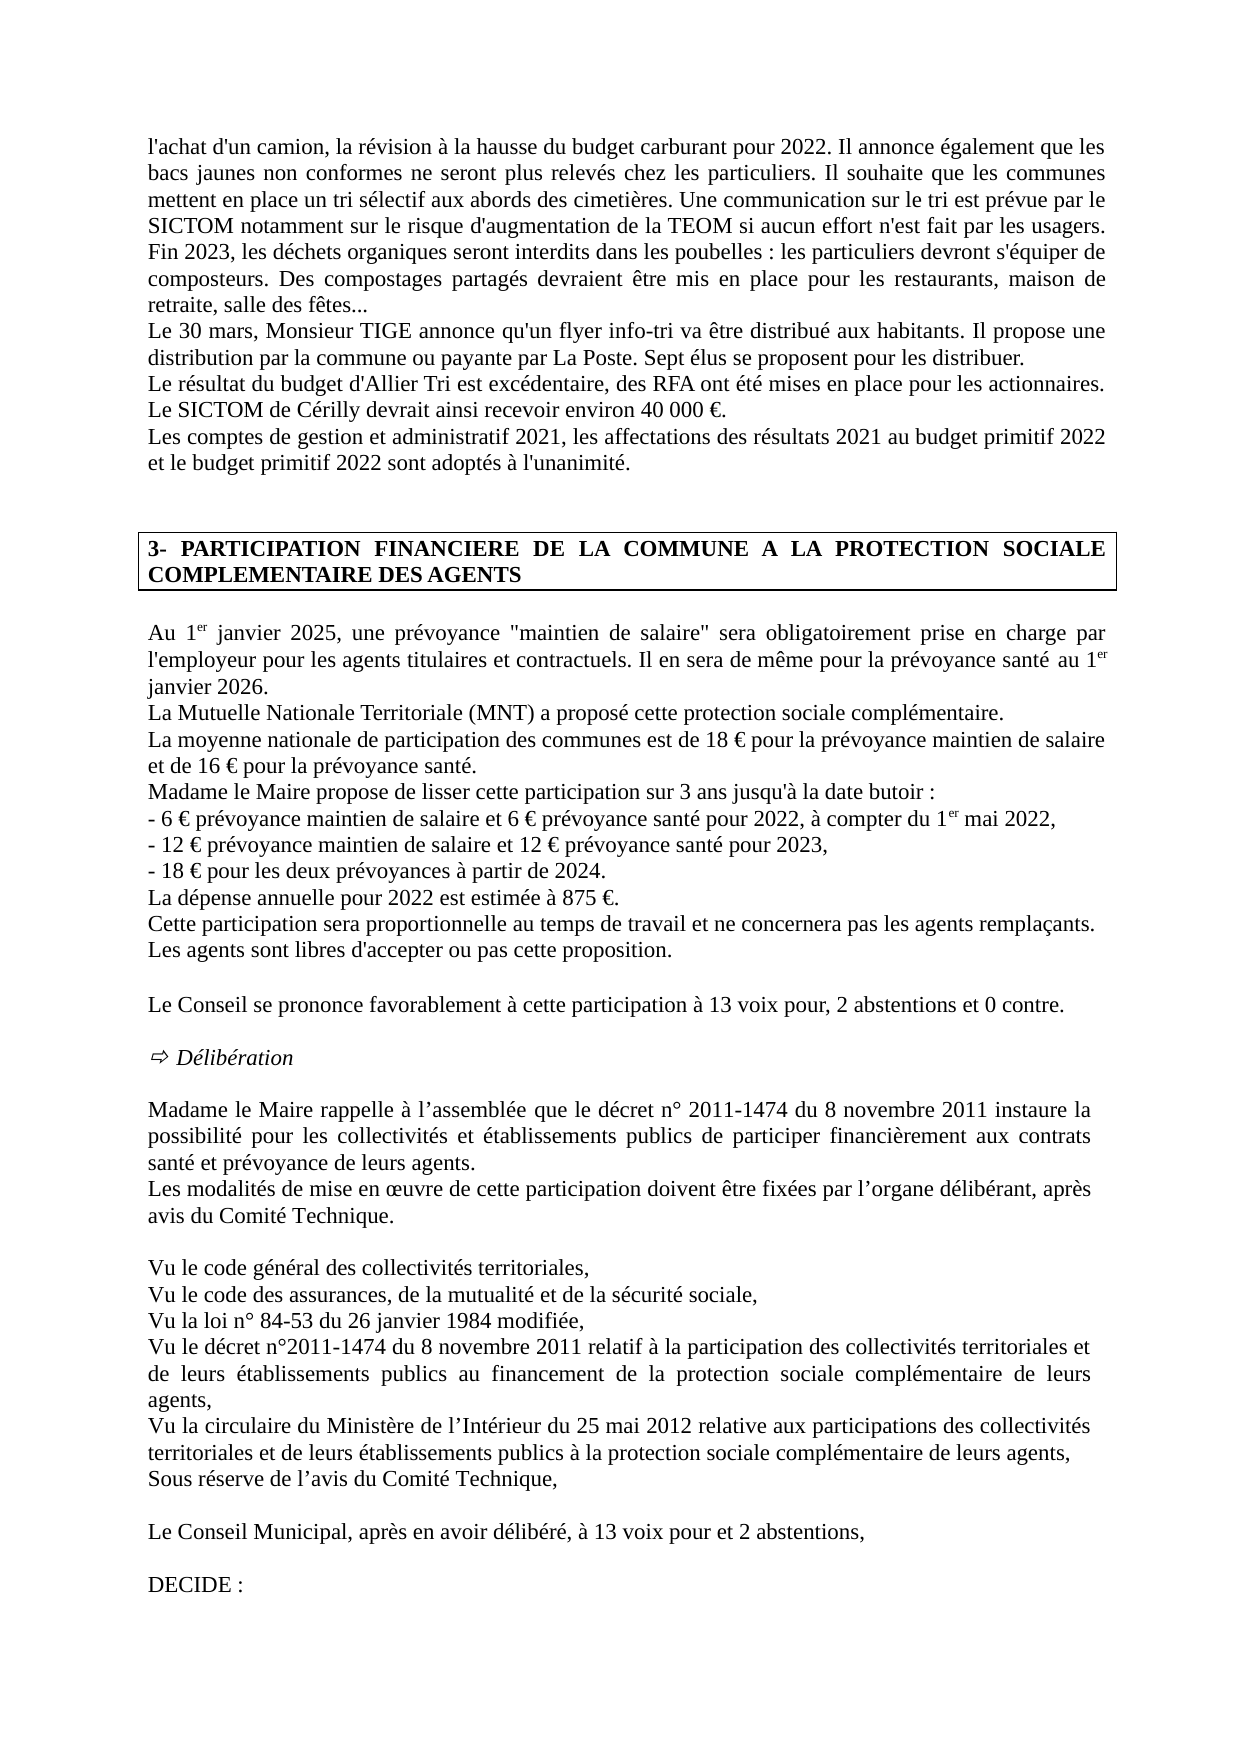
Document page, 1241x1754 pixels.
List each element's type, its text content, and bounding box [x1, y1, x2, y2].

text Madame le Maire rappelle à l’assemblée que le décret n° 2011-1474 du 8 novembre 2011 instaure la possibilité pour les collectivités et établissements publics de participer financièrement aux contrats santé et prévoyance de leurs agents. [148, 1096, 1093, 1175]
text DECIDE : [148, 1571, 1093, 1597]
text La moyenne nationale de participation des communes est de 18 € pour la prévoyance maintien de salaire et de 16 € pour la prévoyance santé. [148, 726, 1107, 778]
text Vu le code général des collectivités territoriales, [148, 1254, 1093, 1281]
text Vu la loi n° 84-53 du 26 janvier 1984 modifiée, [148, 1307, 1093, 1333]
text Le 30 mars, Monsieur TIGE annonce qu'un flyer info-tri va être distribué aux habitants. Il propose une distribution par la commune ou payante par La Poste. Sept élus se proposent pour les distribuer. [148, 317, 1107, 370]
text Les agents sont libres d'accepter ou pas cette proposition. [148, 936, 1107, 963]
text Vu le décret n°2011-1474 du 8 novembre 2011 relatif à la participation des collectivités territoriales et de leurs établissements publics au financement de la protection sociale complémentaire de leurs agents, [148, 1333, 1093, 1412]
text Madame le Maire propose de lisser cette participation sur 3 ans jusqu'à la date butoir : [148, 778, 1107, 805]
text Les comptes de gestion et administratif 2021, les affectations des résultats 2021 au budget primitif 2022 et le budget primitif 2022 sont adoptés à l'unanimité. [148, 423, 1107, 476]
text Cette participation sera proportionnelle au temps de travail et ne concernera pas les agents remplaçants. [148, 910, 1107, 936]
text Vu le code des assurances, de la mutualité et de la sécurité sociale, [148, 1281, 1093, 1307]
text Les modalités de mise en œuvre de cette participation doivent être fixées par l’organe délibérant, après avis du Comité Technique. [148, 1175, 1093, 1228]
text - 12 € prévoyance maintien de salaire et 12 € prévoyance santé pour 2023, [148, 831, 1107, 857]
text Le résultat du budget d'Allier Tri est excédentaire, des RFA ont été mises en place pour les actionnaires. Le SICTOM de Cérilly devrait ainsi recevoir environ 40 000 €. [148, 370, 1107, 423]
text - 6 € prévoyance maintien de salaire et 6 € prévoyance santé pour 2022, à compter du 1er mai 2022, [148, 805, 1107, 831]
text - 18 € pour les deux prévoyances à partir de 2024. [148, 857, 1107, 884]
text Au 1er janvier 2025, une prévoyance "maintien de salaire" sera obligatoirement prise en charge par l'employeur pour les agents titulaires et contractuels. Il en sera de même pour la prévoyance santé au 1er janvier 2026. [148, 618, 1107, 699]
text 3- PARTICIPATION FINANCIERE DE LA COMMUNE A LA PROTECTION SOCIALE COMPLEMENTAIRE DES AGENTS [139, 533, 1116, 589]
text La Mutuelle Nationale Territoriale (MNT) a proposé cette protection sociale complémentaire. [148, 699, 1107, 726]
text La dépense annuelle pour 2022 est estimée à 875 €. [148, 884, 1107, 910]
text Délibération [148, 1043, 1107, 1070]
text Sous réserve de l’avis du Comité Technique, [148, 1465, 1093, 1492]
text Le Conseil se prononce favorablement à cette participation à 13 voix pour, 2 abstentions et 0 contre. [148, 991, 1107, 1017]
text Vu la circulaire du Ministère de l’Intérieur du 25 mai 2012 relative aux participations des collectivités territoriales et de leurs établissements publics à la protection sociale complémentaire de leurs agents, [148, 1412, 1093, 1465]
text Le Conseil Municipal, après en avoir délibéré, à 13 voix pour et 2 abstentions, [148, 1518, 1093, 1544]
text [148, 133, 1107, 317]
